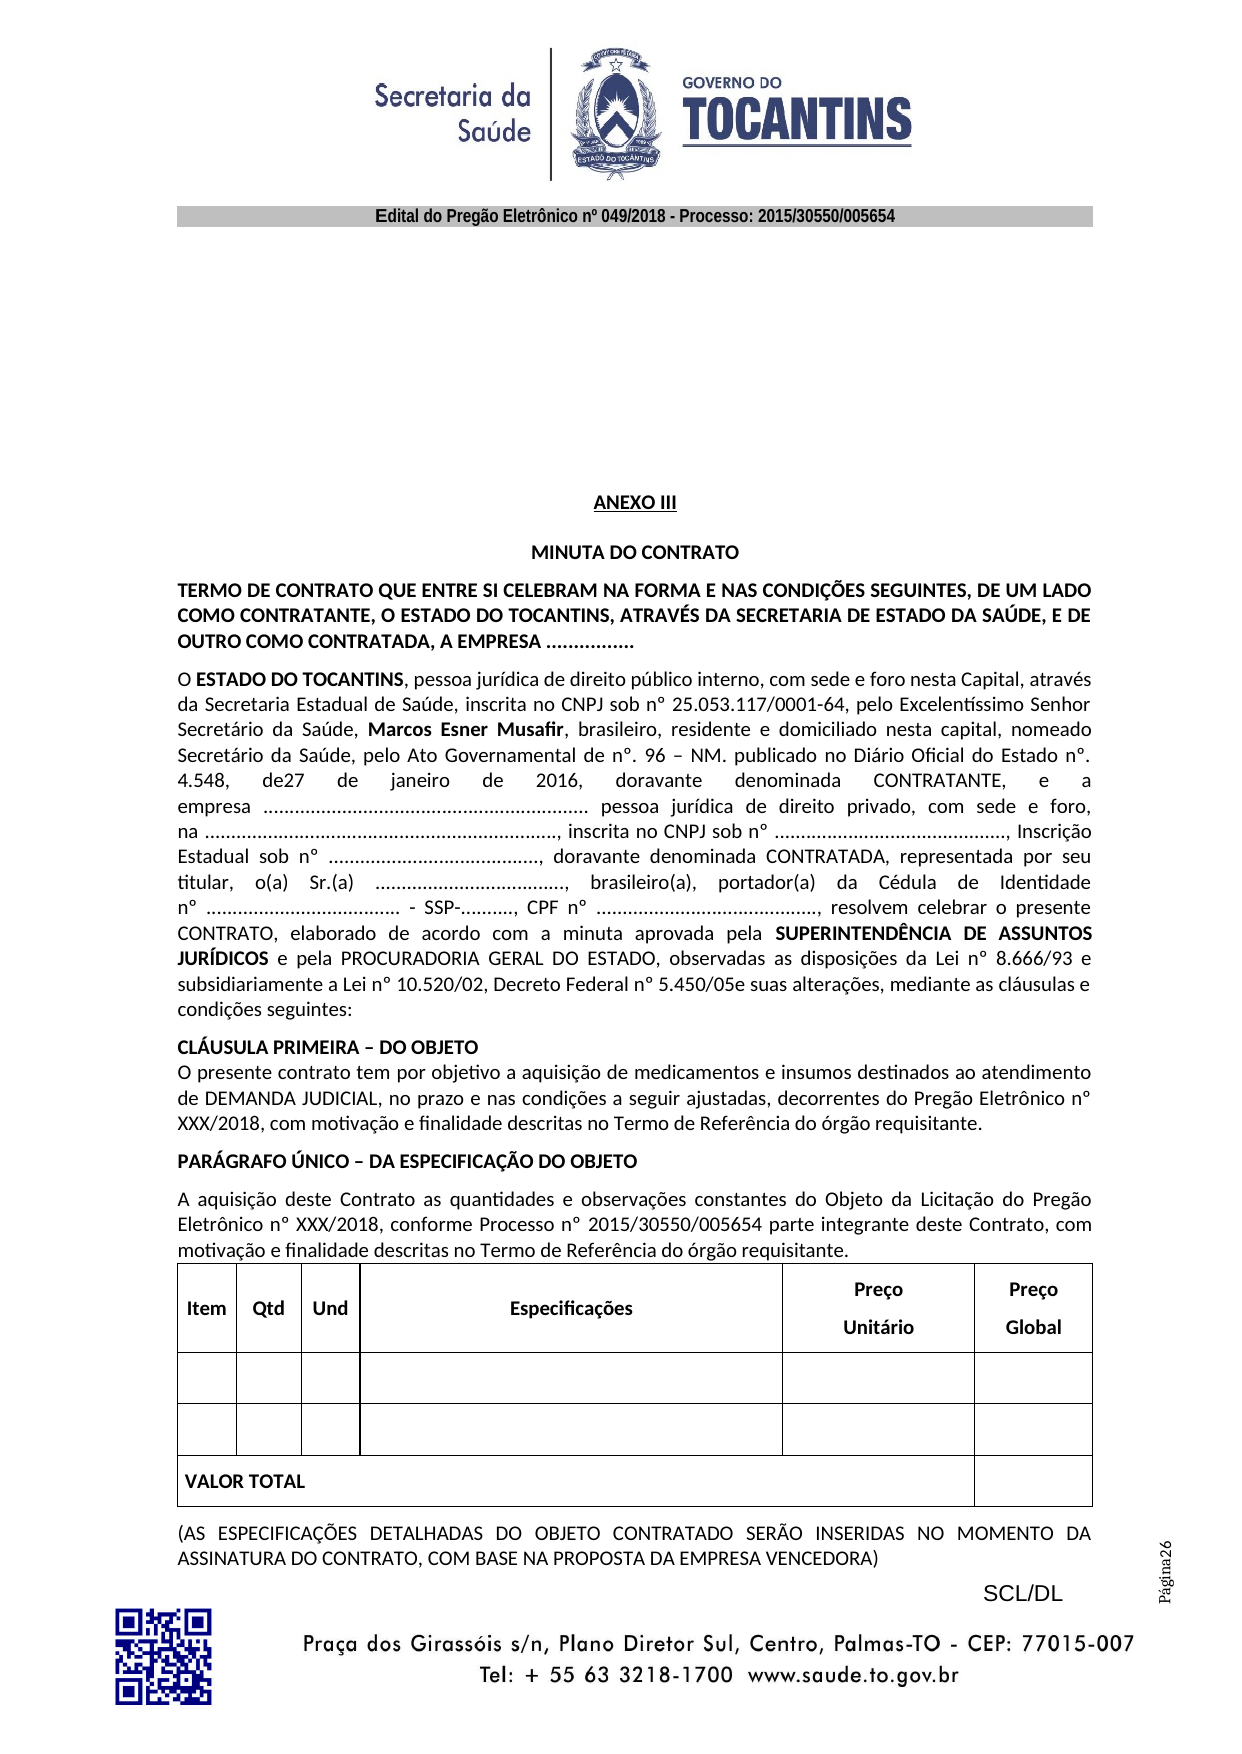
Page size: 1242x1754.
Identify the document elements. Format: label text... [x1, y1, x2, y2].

table_header Qtd [237, 1264, 301, 1352]
table_cell [237, 1404, 301, 1455]
table_cell [178, 1404, 236, 1455]
table_cell VALOR TOTAL [178, 1456, 974, 1506]
table_header Und [302, 1264, 359, 1352]
table_cell [975, 1353, 1092, 1403]
table_cell [783, 1404, 974, 1455]
table_cell [783, 1353, 974, 1403]
text A aquisição deste Contrato as quantidades e observações constantes do Objeto da Licitação do Pregão Eletrônico nº XXX/2018, conforme Processo nº 2015/30550/005654 parte integrante deste Contrato, com motivação e finalidade descritas no Termo de Referência do órgão requisitante. [177, 1186, 1093, 1262]
text MINUTA DO CONTRATO [177, 539, 1093, 564]
table_cell [361, 1404, 782, 1455]
table_cell [361, 1353, 782, 1403]
table_header Preço Unitário [783, 1264, 974, 1352]
text ANEXO III [177, 489, 1093, 514]
table_cell [237, 1353, 301, 1403]
text CLÁUSULA PRIMEIRA – DO OBJETO [177, 1034, 1093, 1059]
table_header Especificações [361, 1264, 782, 1352]
text O presente contrato tem por objetivo a aquisição de medicamentos e insumos destinados ao atendimento de DEMANDA JUDICIAL, no prazo e nas condições a seguir ajustadas, decorrentes do Pregão Eletrônico nº XXX/2018, com motivação e finalidade descritas no Termo de Referência do órgão requisitante. [177, 1059, 1093, 1136]
picture [0, 0, 1177, 196]
text O ESTADO DO TOCANTINS, pessoa jurídica de direito público interno, com sede e foro nesta Capital, através da Secretaria Estadual de Saúde, inscrita no CNPJ sob nº 25.053.117/0001-64, pelo Excelentíssimo Senhor Secretário da Saúde, Marcos Esner Musafir, brasileiro, residente e domiciliado nesta capital, nomeado Secretário da Saúde, pelo Ato Governamental de nº. 96 – NM. publicado no Diário Oficial do Estado nº. 4.548, de27 de janeiro de 2016, doravante denominada CONTRATANTE, e a empresa .............................................................. pessoa jurídica de direito privado, com sede e foro, na ..................................................................., inscrita no CNPJ sob nº ............................................, Inscrição Estadual sob nº ........................................, doravante denominada CONTRATADA, representada por seu titular, o(a) Sr.(a) ...................................., brasileiro(a), portador(a) da Cédula de Identidade nº ..................................... - SSP-.........., CPF nº .........................................., resolvem celebrar o presente CONTRATO, elaborado de acordo com a minuta aprovada pela SUPERINTENDÊNCIA DE ASSUNTOS JURÍDICOS e pela PROCURADORIA GERAL DO ESTADO, observadas as disposições da Lei nº 8.666/93 e subsidiariamente a Lei nº 10.520/02, Decreto Federal nº 5.450/05e suas alterações, mediante as cláusulas e condições seguintes: [177, 666, 1093, 1022]
table_cell [975, 1404, 1092, 1455]
table_cell [302, 1404, 359, 1455]
table_header Preço Global [975, 1264, 1092, 1352]
text (AS ESPECIFICAÇÕES DETALHADAS DO OBJETO CONTRATADO SERÃO INSERIDAS NO MOMENTO DA ASSINATURA DO CONTRATO, COM BASE NA PROPOSTA DA EMPRESA VENCEDORA) [177, 1520, 1093, 1571]
picture [111, 1604, 1134, 1709]
table_cell [975, 1456, 1092, 1506]
text PARÁGRAFO ÚNICO – DA ESPECIFICAÇÃO DO OBJETO [177, 1148, 1093, 1174]
table_header Item [178, 1264, 236, 1352]
table_cell [178, 1353, 236, 1403]
table_cell [302, 1353, 359, 1403]
text TERMO DE CONTRATO QUE ENTRE SI CELEBRAM NA FORMA E NAS CONDIÇÕES SEGUINTES, DE UM LADO COMO CONTRATANTE, O ESTADO DO TOCANTINS, ATRAVÉS DA SECRETARIA DE ESTADO DA SAÚDE, E DE OUTRO COMO CONTRATADA, A EMPRESA ................ [177, 577, 1093, 653]
